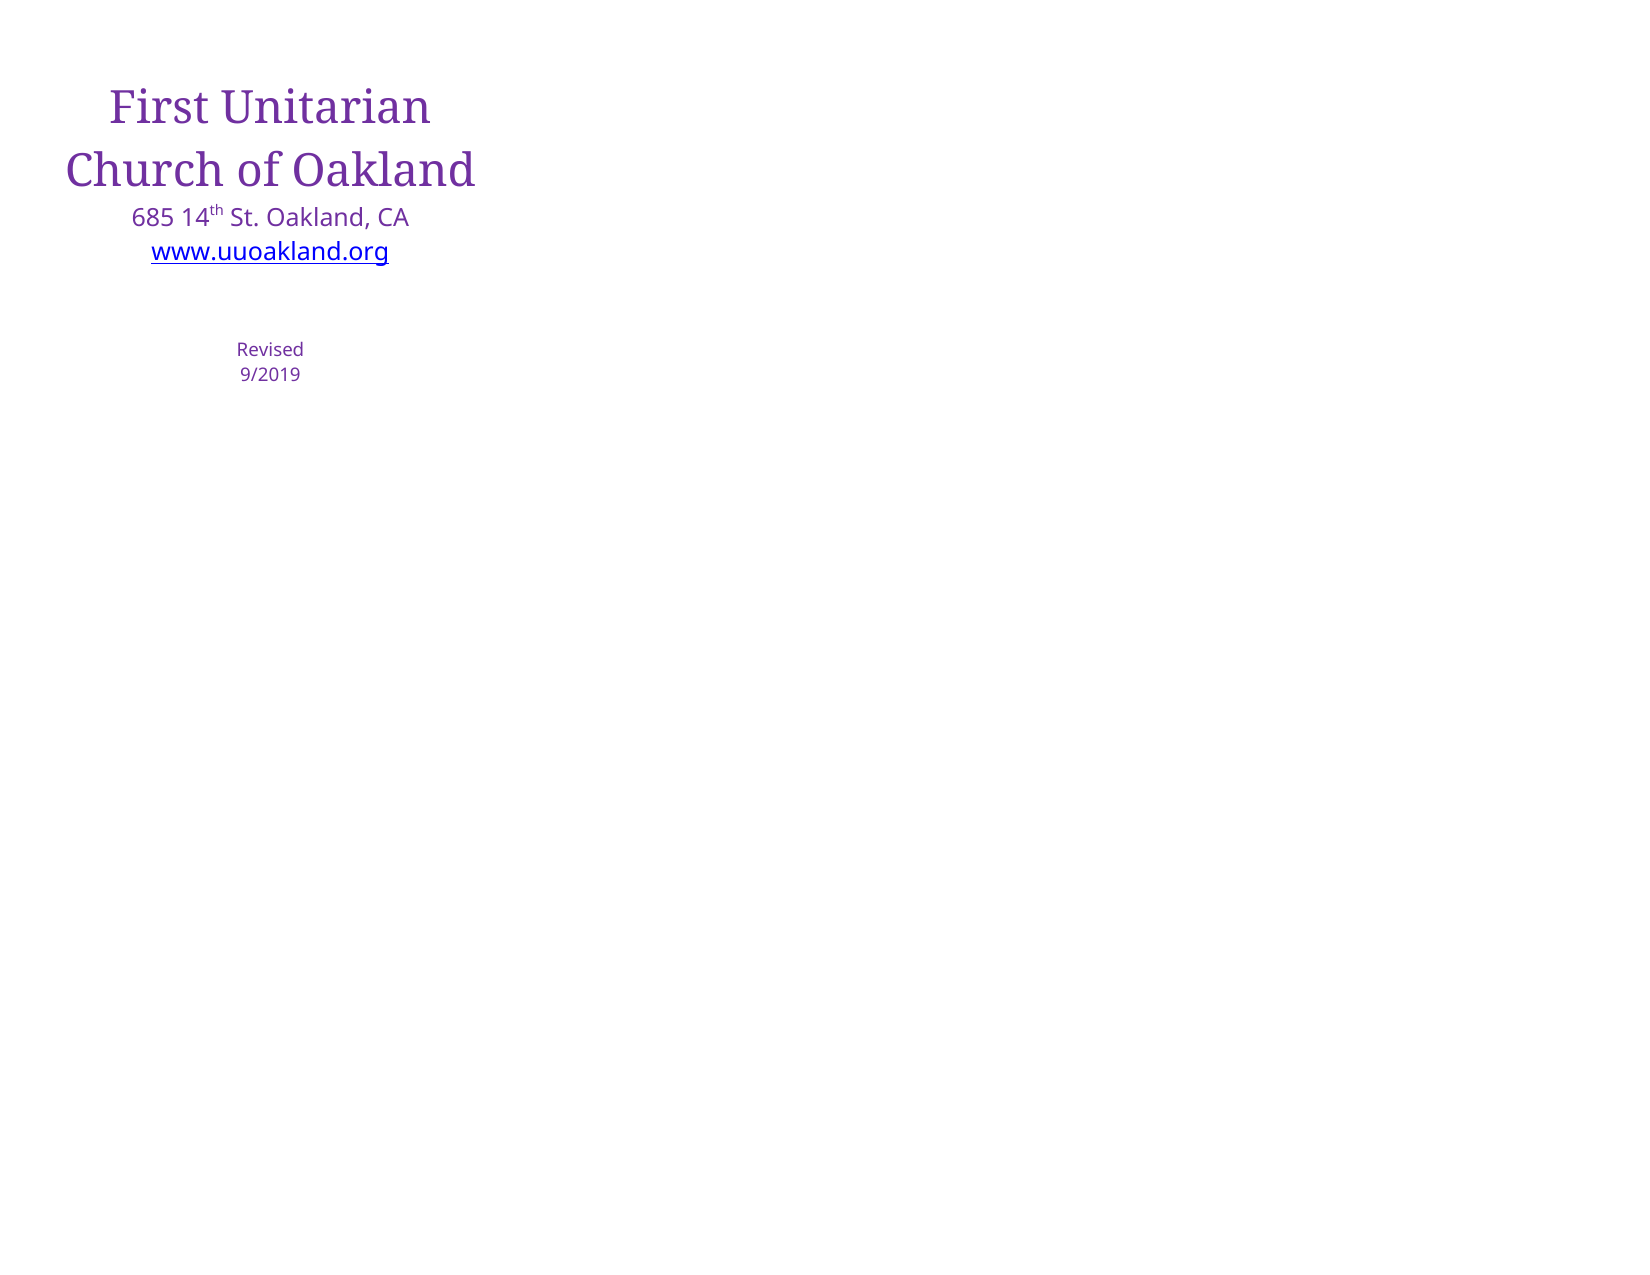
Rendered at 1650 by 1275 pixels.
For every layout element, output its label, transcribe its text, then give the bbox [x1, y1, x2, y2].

text www.uuoakland.org [47, 234, 493, 268]
text 9/2019 [47, 362, 493, 387]
text 685 14th St. Oakland, CA [47, 200, 493, 234]
text First Unitarian [47, 75, 493, 137]
text Church of Oakland [47, 137, 493, 200]
text Revised [47, 336, 493, 362]
